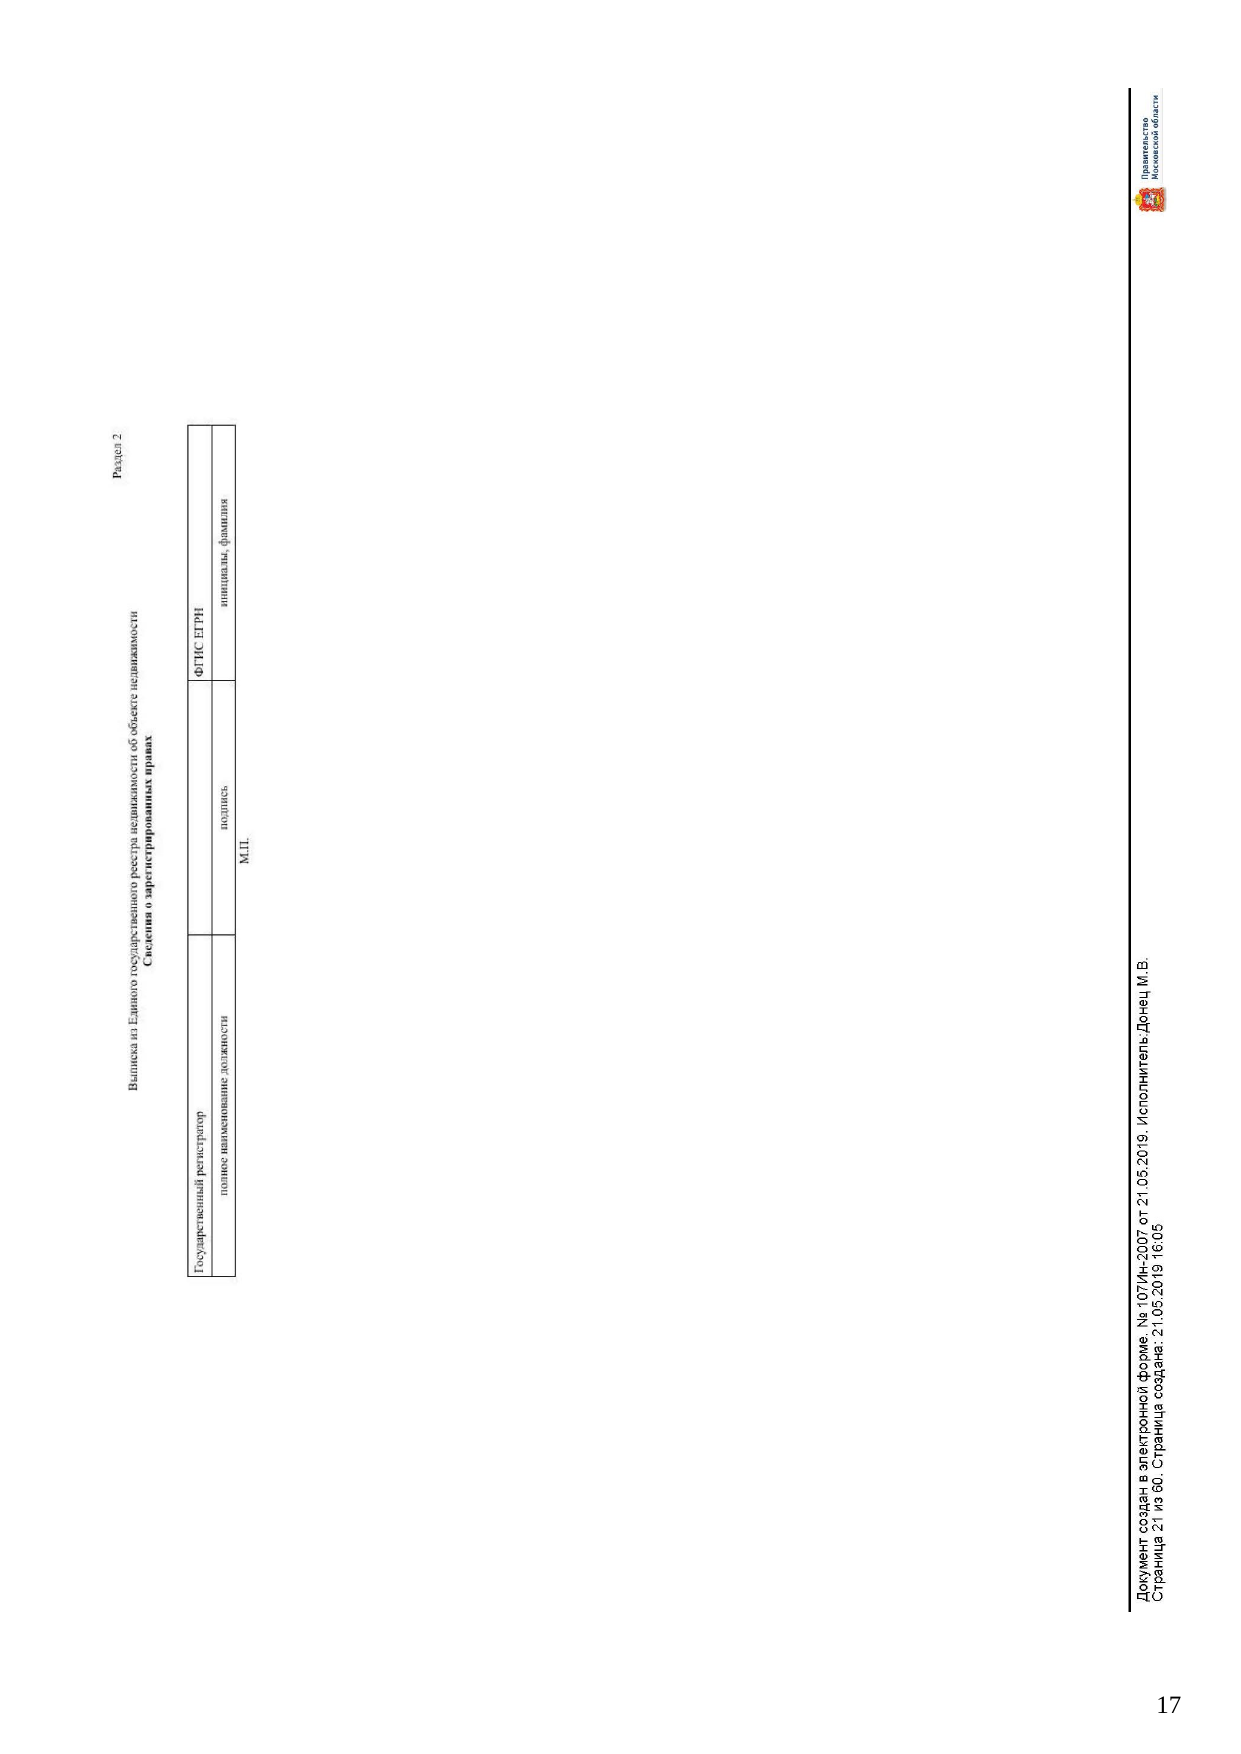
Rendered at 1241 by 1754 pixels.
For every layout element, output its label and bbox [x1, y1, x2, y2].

picture [103, 88, 1180, 1612]
